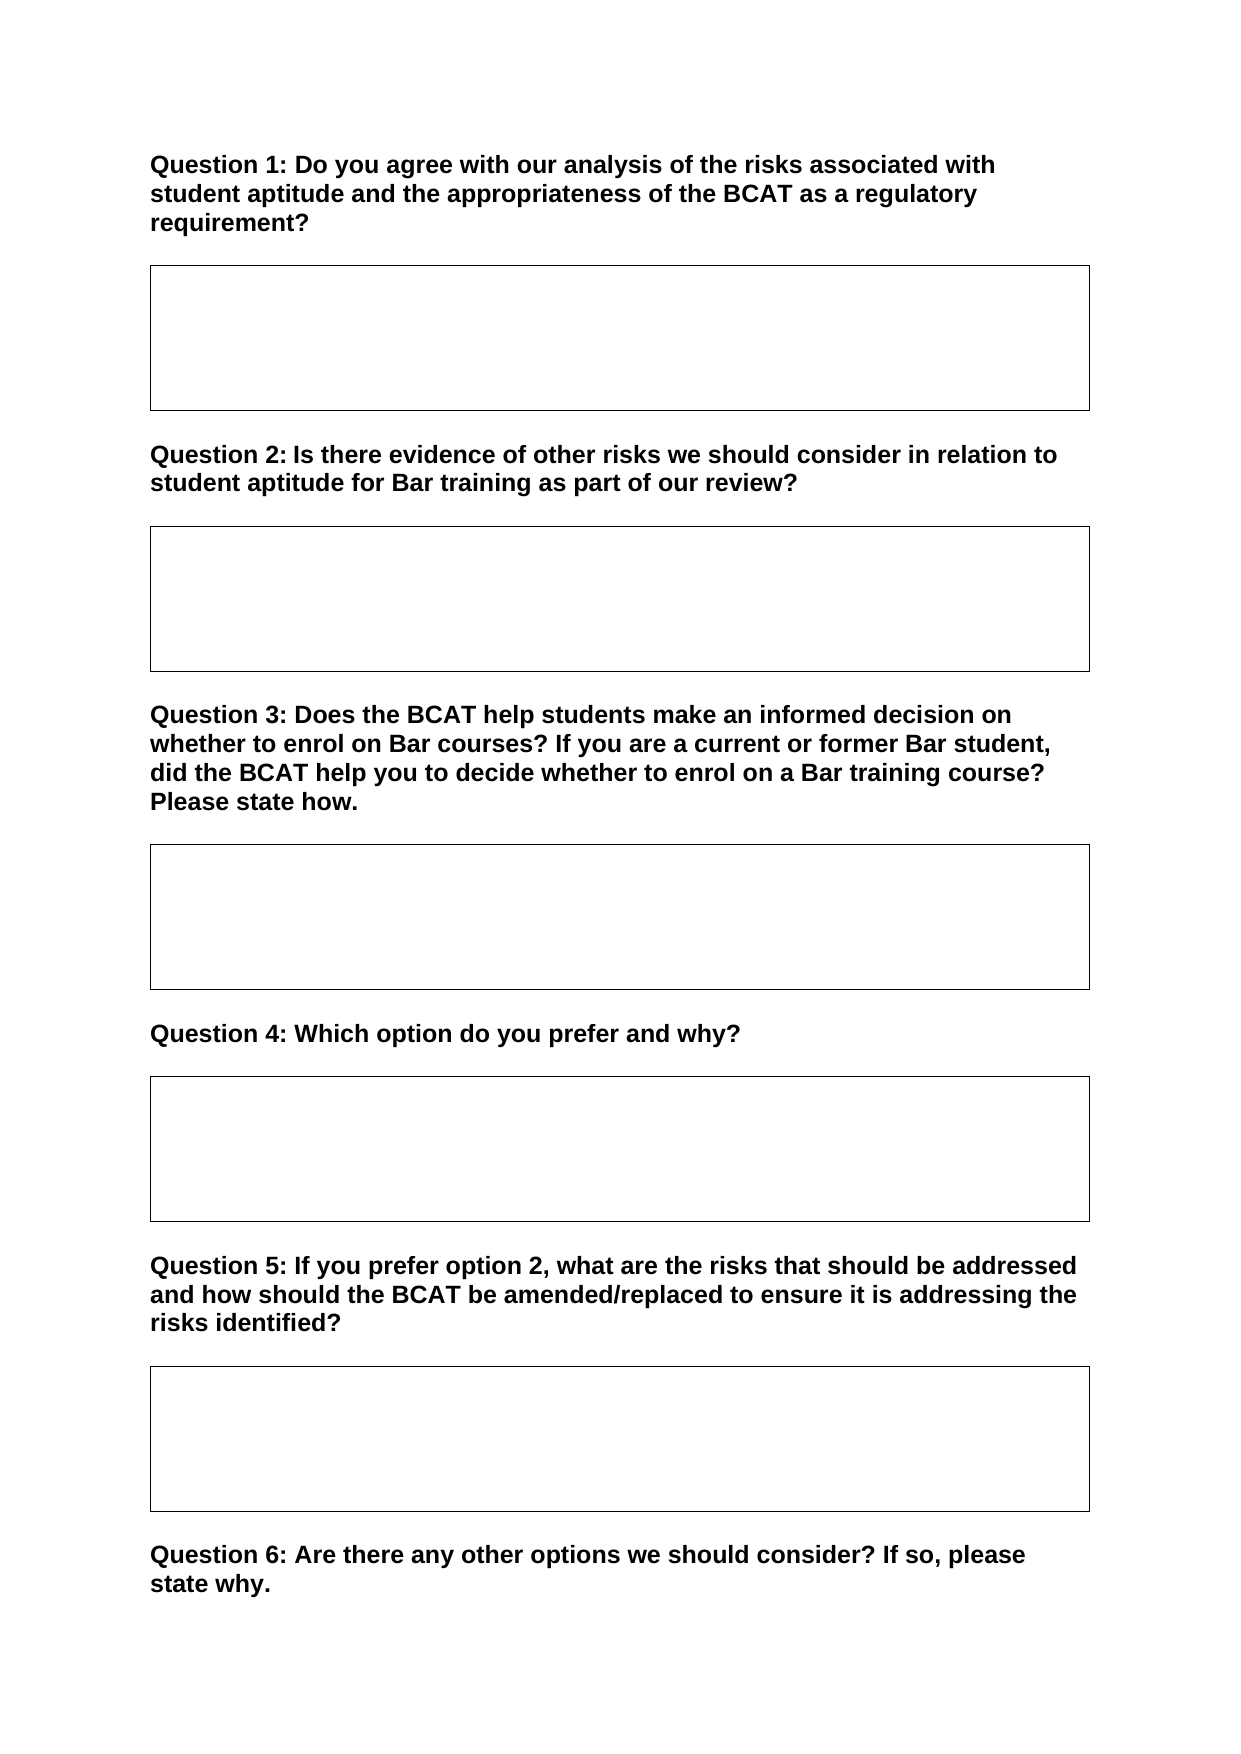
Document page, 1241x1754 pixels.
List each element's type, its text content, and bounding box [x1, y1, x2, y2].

table_header [151, 266, 1089, 410]
text Question 4: Which option do you prefer and why? [150, 1019, 1090, 1047]
table_header [151, 845, 1089, 989]
table_header [151, 1077, 1089, 1221]
text Question 5: If you prefer option 2, what are the risks that should be addressed and how should the BCAT be amended/replaced to ensure it is addressing the risks identified? [150, 1251, 1090, 1337]
text Question 1: Do you agree with our analysis of the risks associated with student aptitude and the appropriateness of the BCAT as a regulatory requirement? [150, 150, 1090, 236]
text Question 6: Are there any other options we should consider? If so, please state why. [150, 1540, 1090, 1598]
text Question 2: Is there evidence of other risks we should consider in relation to student aptitude for Bar training as part of our review? [150, 439, 1090, 497]
text Question 3: Does the BCAT help students make an informed decision on whether to enrol on Bar courses? If you are a current or former Bar student, did the BCAT help you to decide whether to enrol on a Bar training course? Please state how. [150, 700, 1090, 815]
table_header [151, 1367, 1089, 1511]
table_header [151, 527, 1089, 671]
